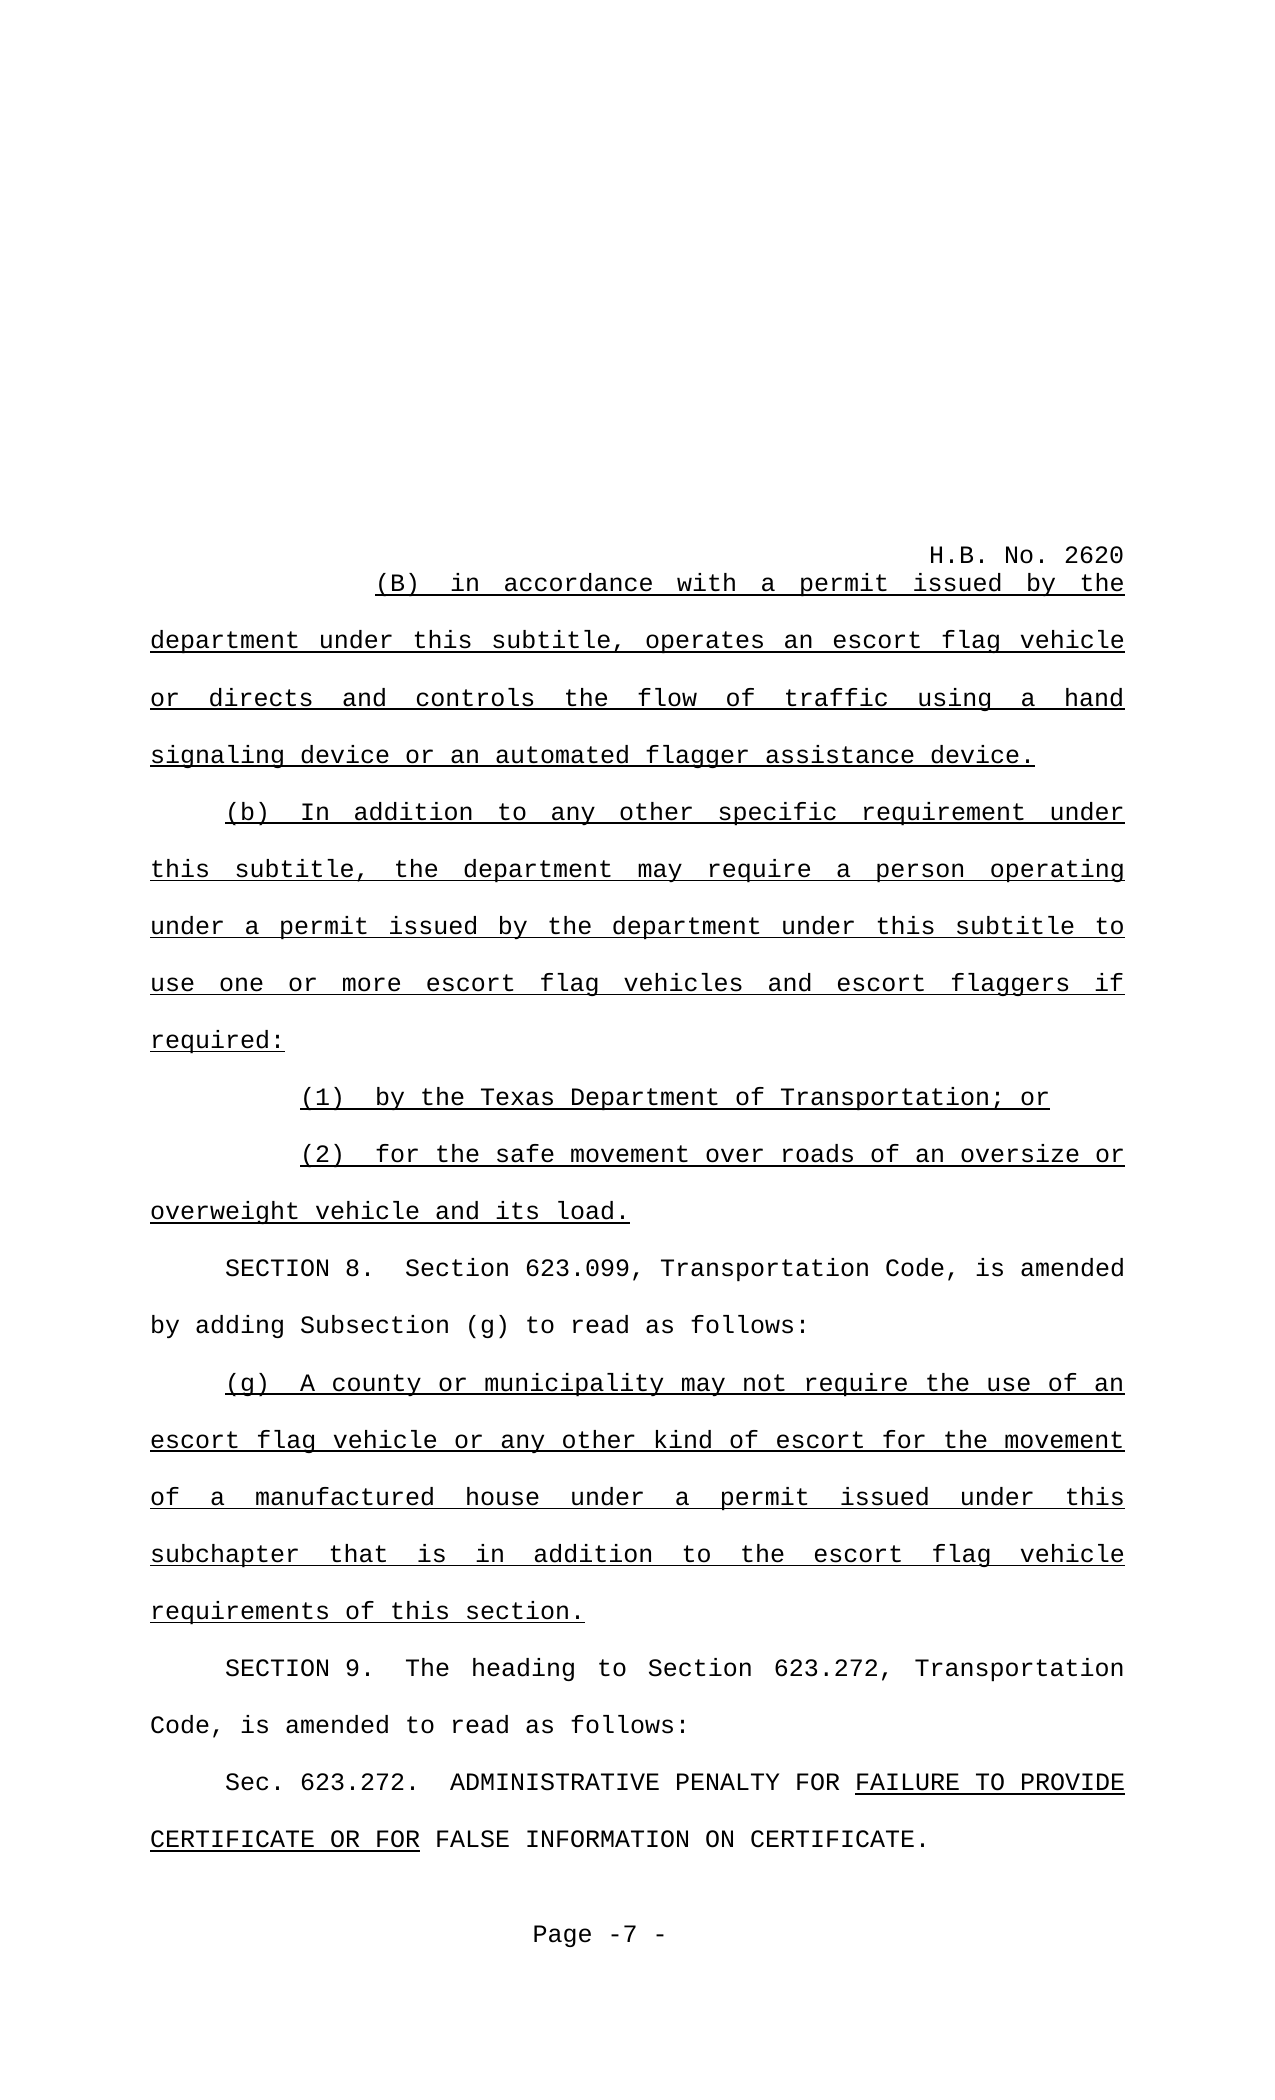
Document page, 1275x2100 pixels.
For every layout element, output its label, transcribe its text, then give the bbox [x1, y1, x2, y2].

text (b) In addition to any other specific requirement under this subtitle, the department may require a person operating under a permit issued by the department under this subtitle to use one or more escort flag vehicles and escort flaggers if required: [150, 995, 1125, 1056]
text Sec. 623.272. ADMINISTRATIVE PENALTY FOR FAILURE TO PROVIDE CERTIFICATE OR FOR FALSE INFORMATION ON CERTIFICATE. [150, 1769, 1125, 1855]
text (b) In addition to any other specific requirement under this subtitle, the department may require a person operating under a permit issued by the department under this subtitle to use one or more escort flag vehicles and escort flaggers if required: [150, 799, 1125, 880]
text (B) in accordance with a permit issued by the department under this subtitle, operates an escort flag vehicle or directs and controls the flow of traffic using a hand signaling device or an automated flagger assistance device. [150, 710, 1125, 771]
text (g) A county or municipality may not require the use of an escort flag vehicle or any other kind of escort for the movement of a manufactured house under a permit issued under this subchapter that is in addition to the escort flag vehicle requirements of this section. [150, 1452, 1125, 1508]
text SECTION 8. Section 623.099, Transportation Code, is amended by adding Subsection (g) to read as follows: [150, 1256, 1125, 1341]
text SECTION 9. The heading to Section 623.272, Transportation Code, is amended to read as follows: [150, 1655, 1125, 1741]
text (g) A county or municipality may not require the use of an escort flag vehicle or any other kind of escort for the movement of a manufactured house under a permit issued under this subchapter that is in addition to the escort flag vehicle requirements of this section. [150, 1566, 1125, 1627]
text (B) in accordance with a permit issued by the department under this subtitle, operates an escort flag vehicle or directs and controls the flow of traffic using a hand signaling device or an automated flagger assistance device. [150, 653, 1125, 708]
text (2) for the safe movement over roads of an oversize or overweight vehicle and its load. [150, 1142, 1125, 1227]
text (b) In addition to any other specific requirement under this subtitle, the department may require a person operating under a permit issued by the department under this subtitle to use one or more escort flag vehicles and escort flaggers if required: [150, 881, 1125, 937]
text (b) In addition to any other specific requirement under this subtitle, the department may require a person operating under a permit issued by the department under this subtitle to use one or more escort flag vehicles and escort flaggers if required: [150, 938, 1125, 994]
text (1) by the Texas Department of Transportation; or [150, 1084, 1125, 1113]
text (g) A county or municipality may not require the use of an escort flag vehicle or any other kind of escort for the movement of a manufactured house under a permit issued under this subchapter that is in addition to the escort flag vehicle requirements of this section. [150, 1509, 1125, 1565]
text (g) A county or municipality may not require the use of an escort flag vehicle or any other kind of escort for the movement of a manufactured house under a permit issued under this subchapter that is in addition to the escort flag vehicle requirements of this section. [150, 1370, 1125, 1450]
text (B) in accordance with a permit issued by the department under this subtitle, operates an escort flag vehicle or directs and controls the flow of traffic using a hand signaling device or an automated flagger assistance device. [150, 571, 1125, 651]
